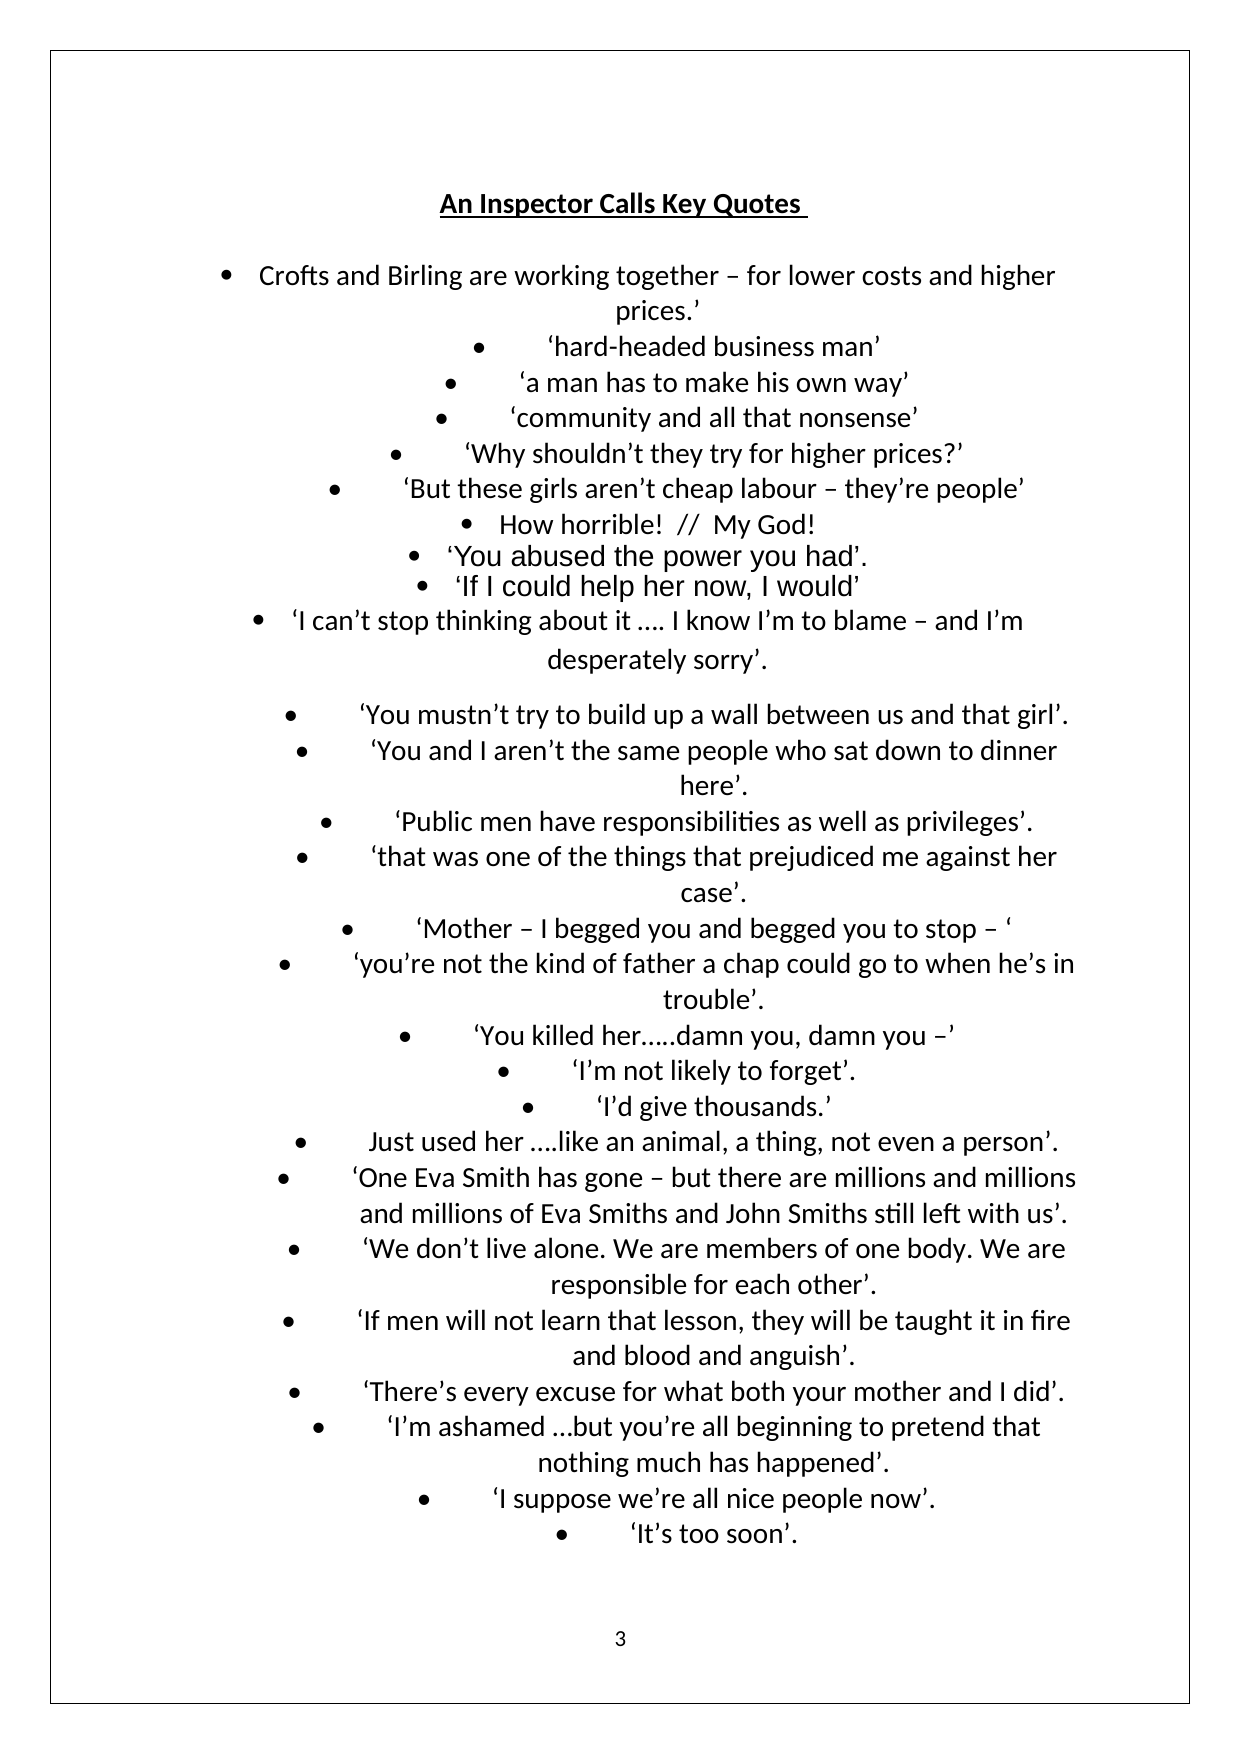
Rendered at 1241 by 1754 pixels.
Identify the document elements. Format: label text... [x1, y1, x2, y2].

list ‘We don’t live alone. We are members of one body. We are responsible for each other’. [262, 1230, 1090, 1302]
list ‘I can’t stop thinking about it …. I know I’m to blame – and I’m desperately sorry’. [187, 602, 1090, 677]
list ‘If men will not learn that lesson, they will be taught it in fire and blood and anguish’. [262, 1302, 1090, 1373]
list ‘If I could help her now, I would’ [187, 572, 1090, 602]
list ‘You abused the power you had’. [187, 542, 1090, 572]
list ‘You mustn’t try to build up a wall between us and that girl’. [262, 696, 1090, 732]
list Crofts and Birling are working together – for lower costs and higher prices.’ [187, 257, 1090, 328]
list ‘Public men have responsibilities as well as privileges’. [262, 803, 1090, 838]
list Just used her ….like an animal, a thing, not even a person’. [262, 1123, 1090, 1159]
list ‘You killed her…..damn you, damn you –’ [262, 1017, 1090, 1052]
list ‘a man has to make his own way’ [262, 364, 1090, 399]
list ‘I’d give thousands.’ [262, 1088, 1090, 1123]
list ‘I suppose we’re all nice people now’. [262, 1480, 1090, 1515]
list ‘One Eva Smith has gone – but there are millions and millions and millions of Eva Smiths and John Smiths still left with us’. [262, 1159, 1090, 1230]
list ‘you’re not the kind of father a chap could go to when he’s in trouble’. [262, 945, 1090, 1017]
list How horrible! // My God! [187, 506, 1090, 542]
list ‘There’s every excuse for what both your mother and I did’. [262, 1373, 1090, 1408]
list ‘that was one of the things that prejudiced me against her case’. [262, 838, 1090, 910]
list ‘It’s too soon’. [262, 1515, 1090, 1551]
list ‘I’m ashamed …but you’re all beginning to pretend that nothing much has happened’. [262, 1408, 1090, 1480]
list ‘You and I aren’t the same people who sat down to dinner here’. [262, 732, 1090, 803]
list ‘Why shouldn’t they try for higher prices?’ [262, 435, 1090, 471]
list ‘hard-headed business man’ [262, 328, 1090, 364]
list ‘community and all that nonsense’ [262, 399, 1090, 435]
list ‘But these girls aren’t cheap labour – they’re people’ [262, 471, 1090, 506]
list ‘Mother – I begged you and begged you to stop – ‘ [262, 910, 1090, 945]
text An Inspector Calls Key Quotes [150, 186, 1090, 221]
list ‘I’m not likely to forget’. [262, 1052, 1090, 1088]
